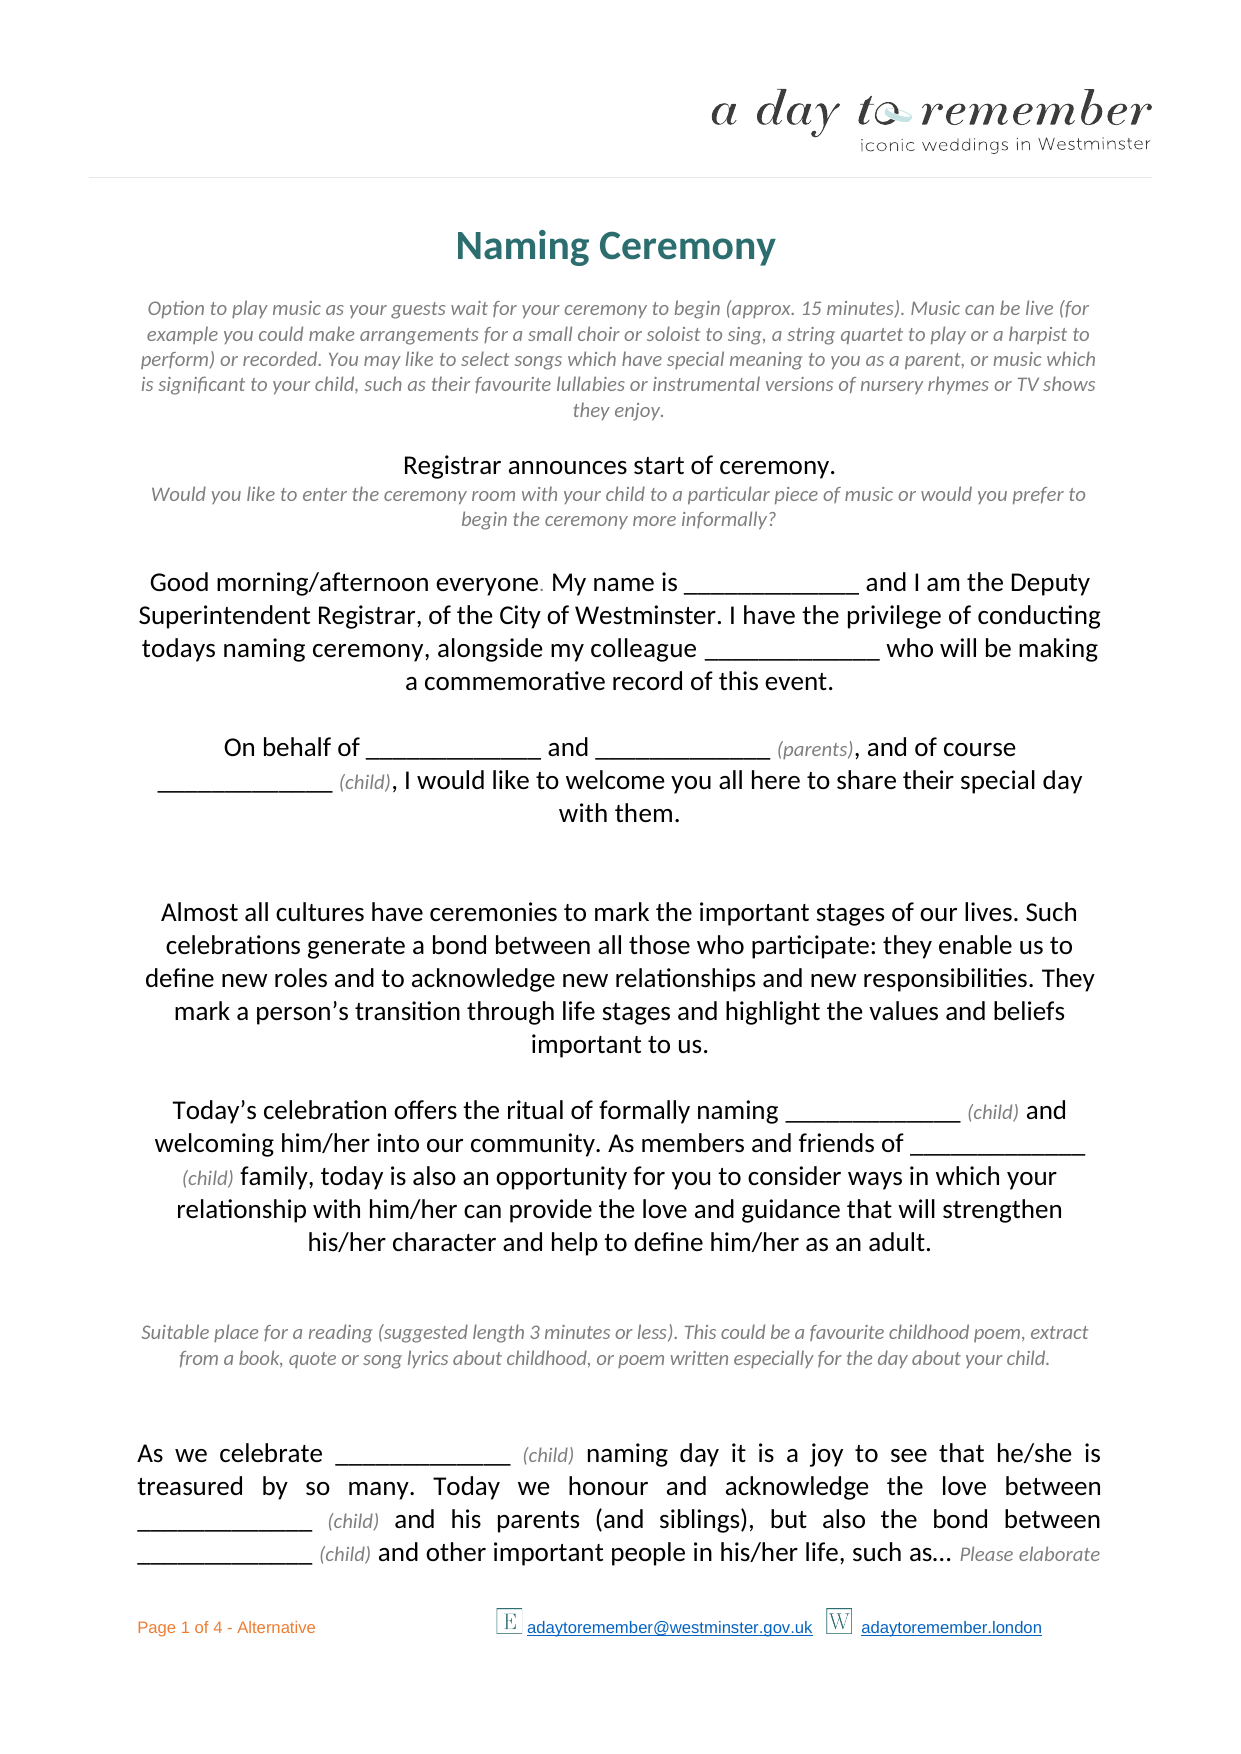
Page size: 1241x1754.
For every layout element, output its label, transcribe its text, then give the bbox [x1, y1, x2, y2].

text Option to play music as your guests wait for your ceremony to begin (approx. 15 minutes). Music can be live (for example you could make arrangements for a small choir or soloist to sing, a string quartet to play or a harpist to perform) or recorded. You may like to select songs which have special meaning to you as a parent, or music which is significant to your child, such as their favourite lullabies or instrumental versions of nursery rhymes or TV shows they enjoy. [137, 295, 1103, 422]
text Suitable place for a reading (suggested length 3 minutes or less). This could be a favourite childhood poem, extract from a book, quote or song lyrics about childhood, or poem written especially for the day about your child. [137, 1319, 1094, 1370]
text Good morning/afternoon everyone. My name is _____________ and I am the Deputy Superintendent Registrar, of the City of Westminster. I have the privilege of conducting todays naming ceremony, alongside my colleague _____________ who will be making a commemorative record of this event. [137, 565, 1103, 697]
picture [826, 1608, 852, 1634]
text Almost all cultures have ceremonies to mark the important stages of our lives. Such celebrations generate a bond between all those who participate: they enable us to define new roles and to acknowledge new relationships and new responsibilities. They [137, 895, 1103, 994]
text mark a person’s transition through life stages and highlight the values and beliefs important to us. [137, 994, 1103, 1060]
picture [496, 1608, 523, 1634]
text On behalf of _____________ and _____________ (parents), and of course _____________ (child), I would like to welcome you all here to share their special day with them. [137, 730, 1103, 829]
text Naming Ceremony [137, 219, 1094, 270]
text Today’s celebration offers the ritual of formally naming _____________ (child) and welcoming him/her into our community. As members and friends of _____________ (child) family, today is also an opportunity for you to consider ways in which your relationship with him/her can provide the love and guidance that will strengthen his/her character and help to define him/her as an adult. [137, 1093, 1103, 1258]
text Registrar announces start of ceremony. [137, 448, 1103, 481]
text Would you like to enter the ceremony room with your child to a particular piece of music or would you prefer to begin the ceremony more informally? [137, 481, 1103, 532]
